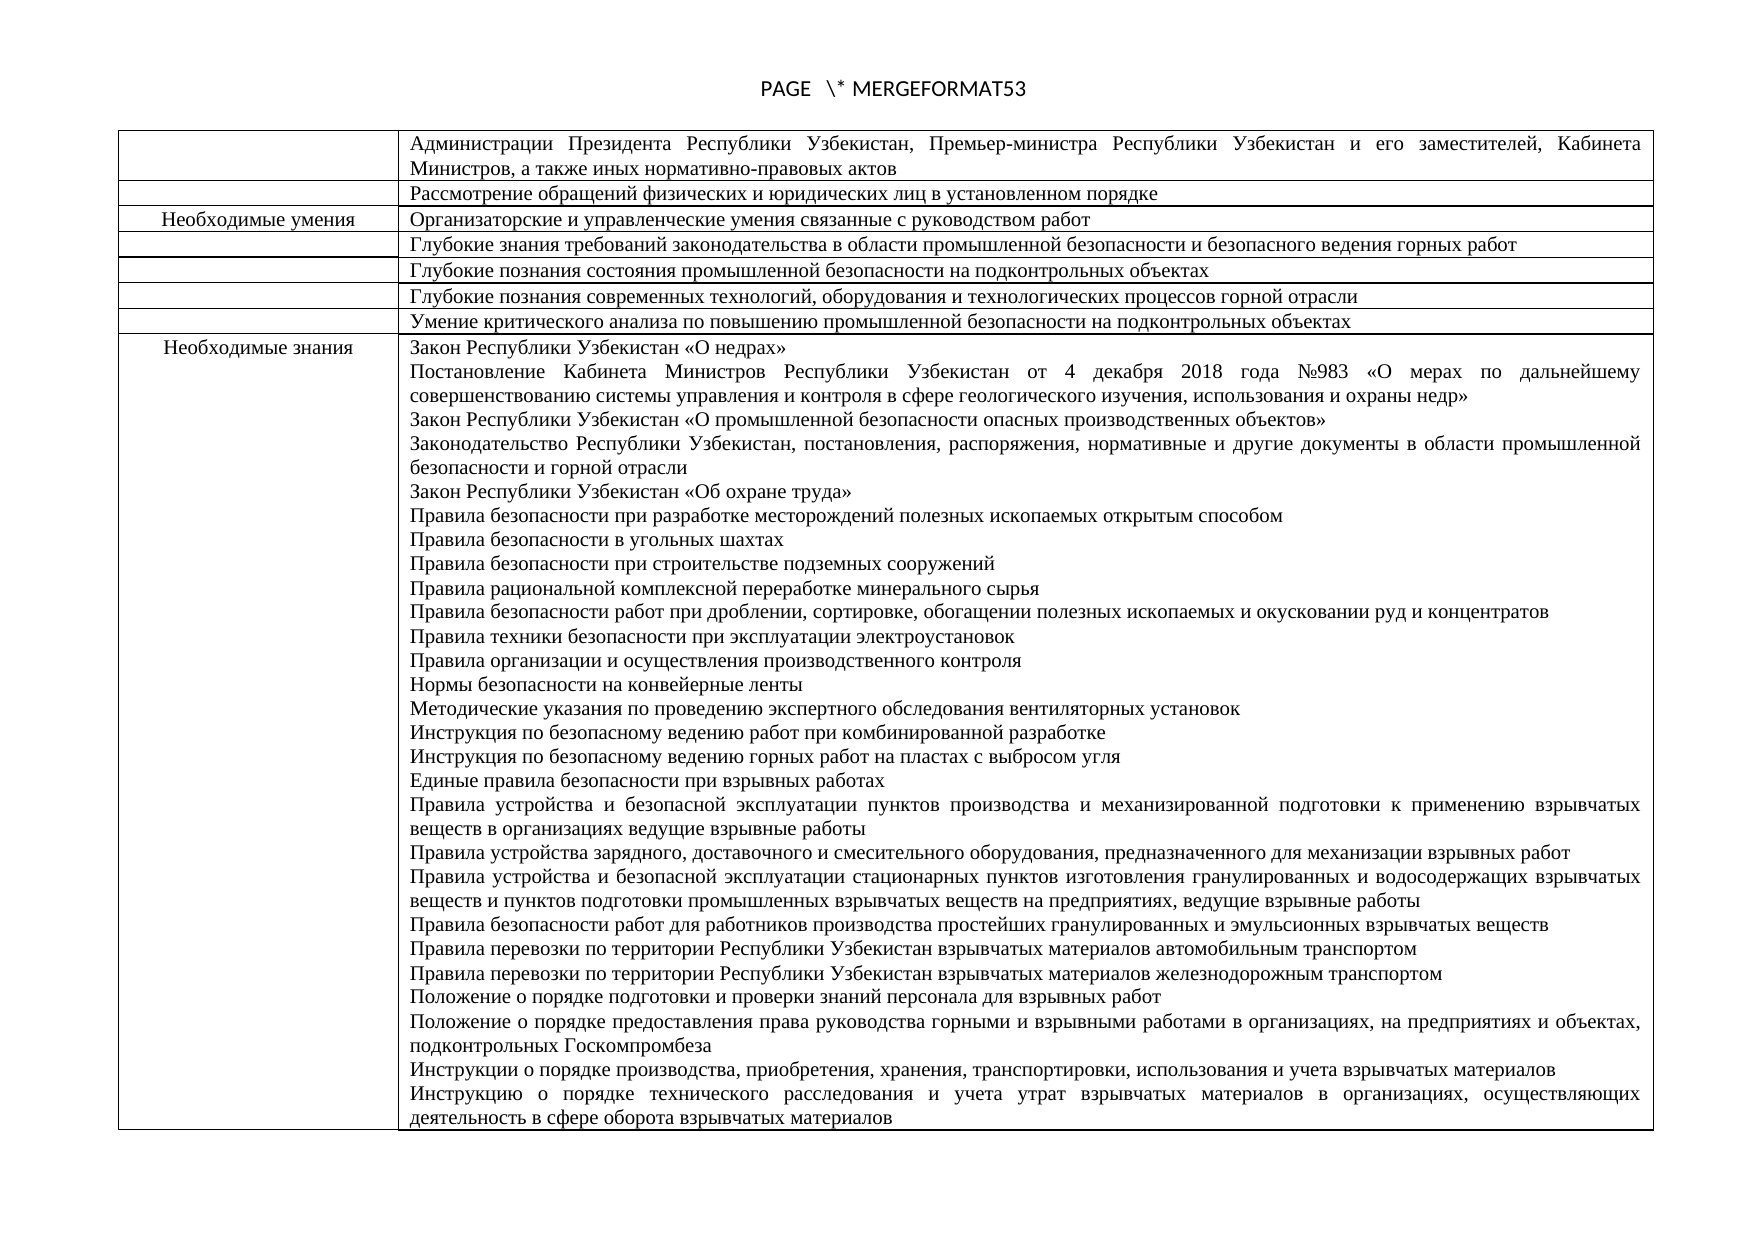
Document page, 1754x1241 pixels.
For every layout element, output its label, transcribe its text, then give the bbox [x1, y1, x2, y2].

table_cell [119, 181, 398, 205]
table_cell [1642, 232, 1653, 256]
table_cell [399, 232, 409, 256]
table_cell Необходимые умения [119, 206, 398, 231]
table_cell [399, 335, 1653, 1129]
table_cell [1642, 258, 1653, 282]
table_cell [119, 232, 398, 256]
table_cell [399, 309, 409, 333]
table_cell Рассмотрение обращений физических и юридических лиц в установленном порядке [399, 181, 1653, 205]
table_cell [119, 309, 398, 333]
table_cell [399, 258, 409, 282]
table_cell [119, 258, 398, 282]
table_cell Необходимые знания [119, 334, 398, 1129]
table_cell [119, 283, 398, 308]
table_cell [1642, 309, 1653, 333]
table_cell [119, 131, 398, 179]
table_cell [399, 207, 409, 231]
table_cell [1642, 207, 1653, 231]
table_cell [399, 131, 1653, 179]
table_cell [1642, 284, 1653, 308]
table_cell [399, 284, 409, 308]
